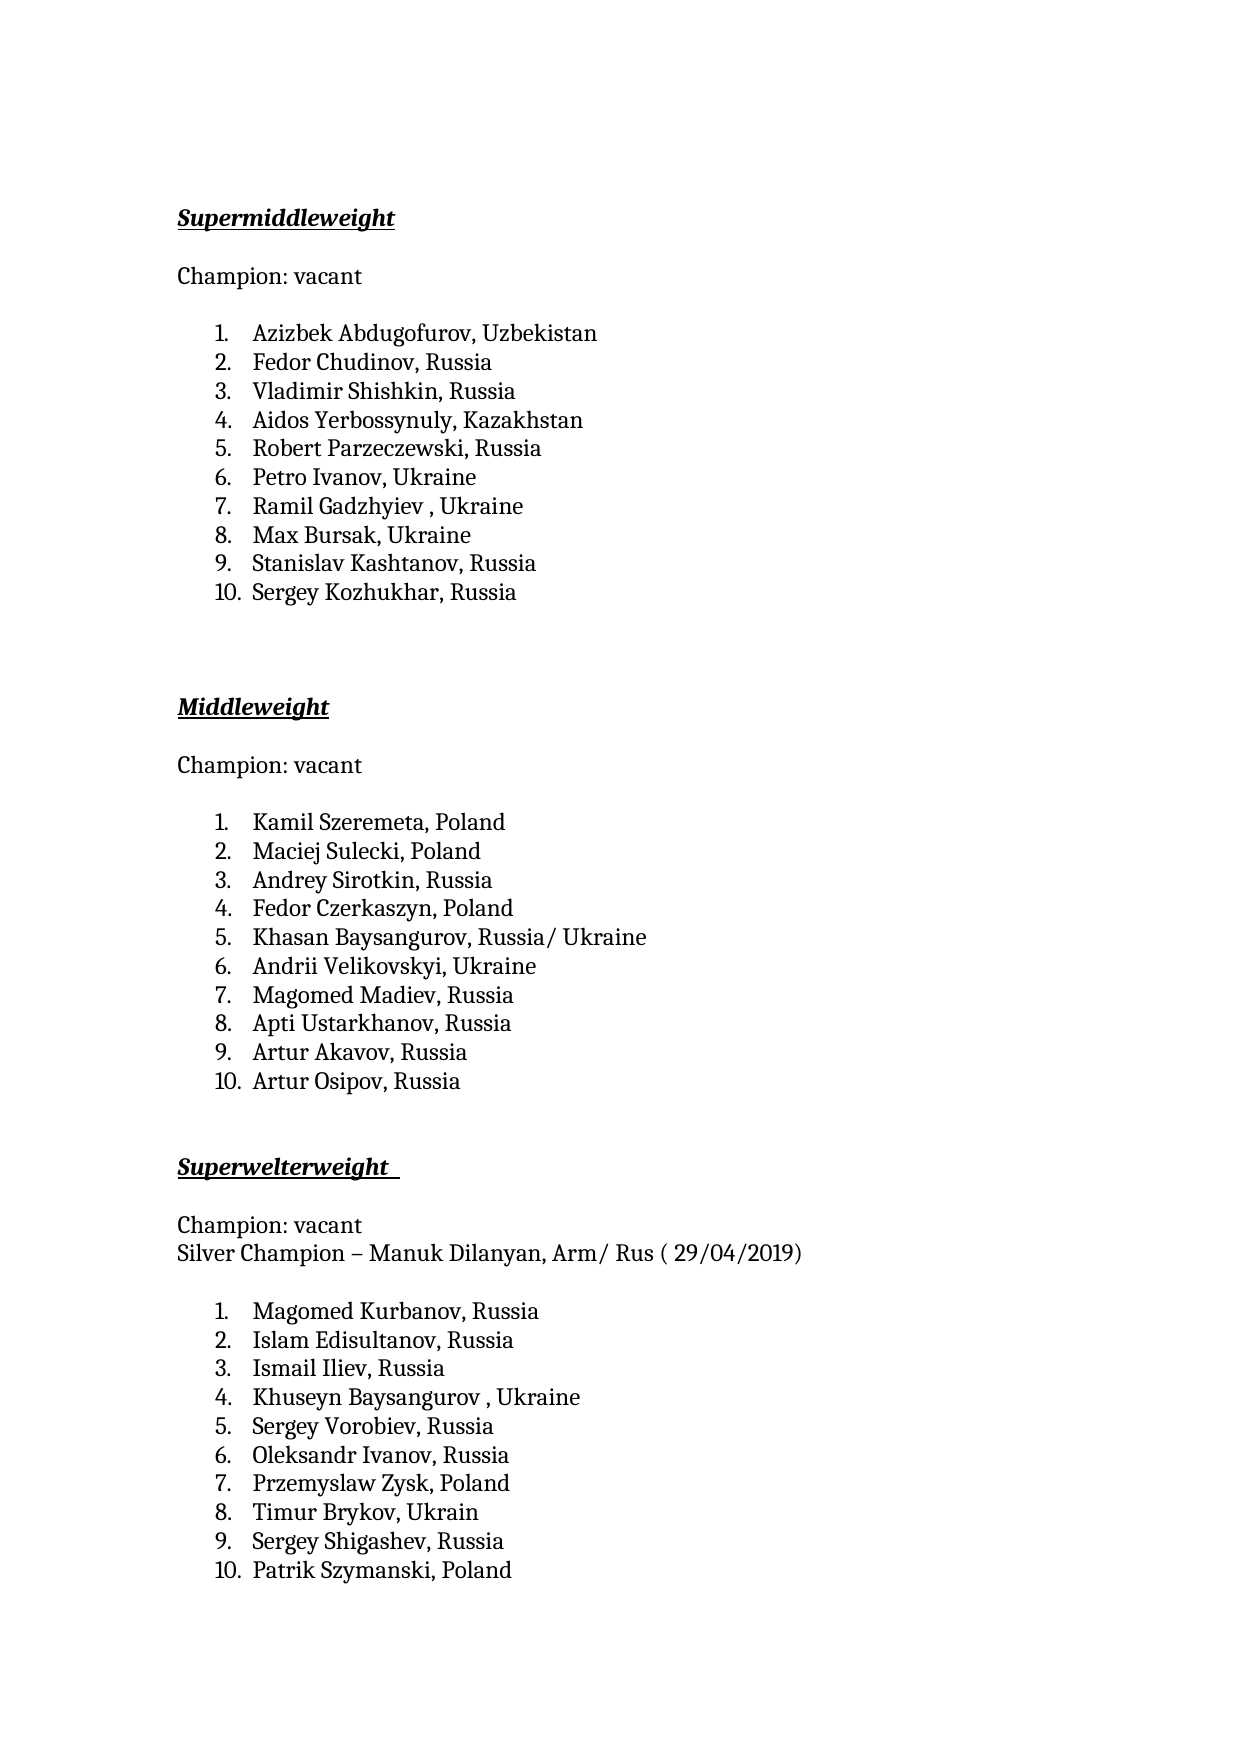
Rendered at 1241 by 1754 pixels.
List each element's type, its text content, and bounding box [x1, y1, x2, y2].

list Sergey Vorobiev, Russia [215, 1412, 1152, 1441]
text Champion: vacant [177, 262, 1152, 291]
list Magomed Kurbanov, Russia [215, 1297, 1152, 1326]
list Vladimir Shishkin, Russia [215, 377, 1152, 406]
list Artur Akavov, Russia [215, 1038, 1152, 1067]
list Kamil Szeremeta, Poland [215, 808, 1152, 837]
list Azizbek Abdugofurov, Uzbekistan [215, 319, 1152, 348]
list Andrey Sirotkin, Russia [215, 866, 1152, 894]
list Patrik Szymanski, Poland [215, 1556, 1152, 1584]
text Champion: vacant [177, 751, 1152, 779]
text Superwelterweight [177, 1153, 1152, 1182]
list Apti Ustarkhanov, Russia [215, 1009, 1152, 1038]
list Khasan Baysangurov, Russia/ Ukraine [215, 923, 1152, 952]
list Max Bursak, Ukraine [215, 521, 1152, 549]
text Silver Champion – Manuk Dilanyan, Arm/ Rus ( 29/04/2019) [177, 1239, 1152, 1268]
list Maciej Sulecki, Poland [215, 837, 1152, 866]
list Petro Ivanov, Ukraine [215, 463, 1152, 492]
list Sergey Shigashev, Russia [215, 1527, 1152, 1556]
list Fedor Czerkaszyn, Poland [215, 894, 1152, 923]
text Supermiddleweight [177, 204, 1152, 233]
list Islam Edisultanov, Russia [215, 1326, 1152, 1354]
list Andrii Velikovskyi, Ukraine [215, 952, 1152, 981]
list Robert Parzeczewski, Russia [215, 434, 1152, 463]
text Middleweight [177, 693, 1152, 722]
list Timur Brykov, Ukrain [215, 1498, 1152, 1527]
list Artur Osipov, Russia [215, 1067, 1152, 1096]
list Ismail Iliev, Russia [215, 1354, 1152, 1383]
list Sergey Kozhukhar, Russia [215, 578, 1152, 607]
list Ramil Gadzhyiev , Ukraine [215, 492, 1152, 521]
list Fedor Chudinov, Russia [215, 348, 1152, 377]
list Oleksandr Ivanov, Russia [215, 1441, 1152, 1469]
list Przemyslaw Zysk, Poland [215, 1469, 1152, 1498]
list Magomed Madiev, Russia [215, 981, 1152, 1009]
text Champion: vacant [177, 1211, 1152, 1239]
list Khuseyn Baysangurov , Ukraine [215, 1383, 1152, 1412]
list Stanislav Kashtanov, Russia [215, 549, 1152, 578]
list Aidos Yerbossynuly, Kazakhstan [215, 406, 1152, 434]
